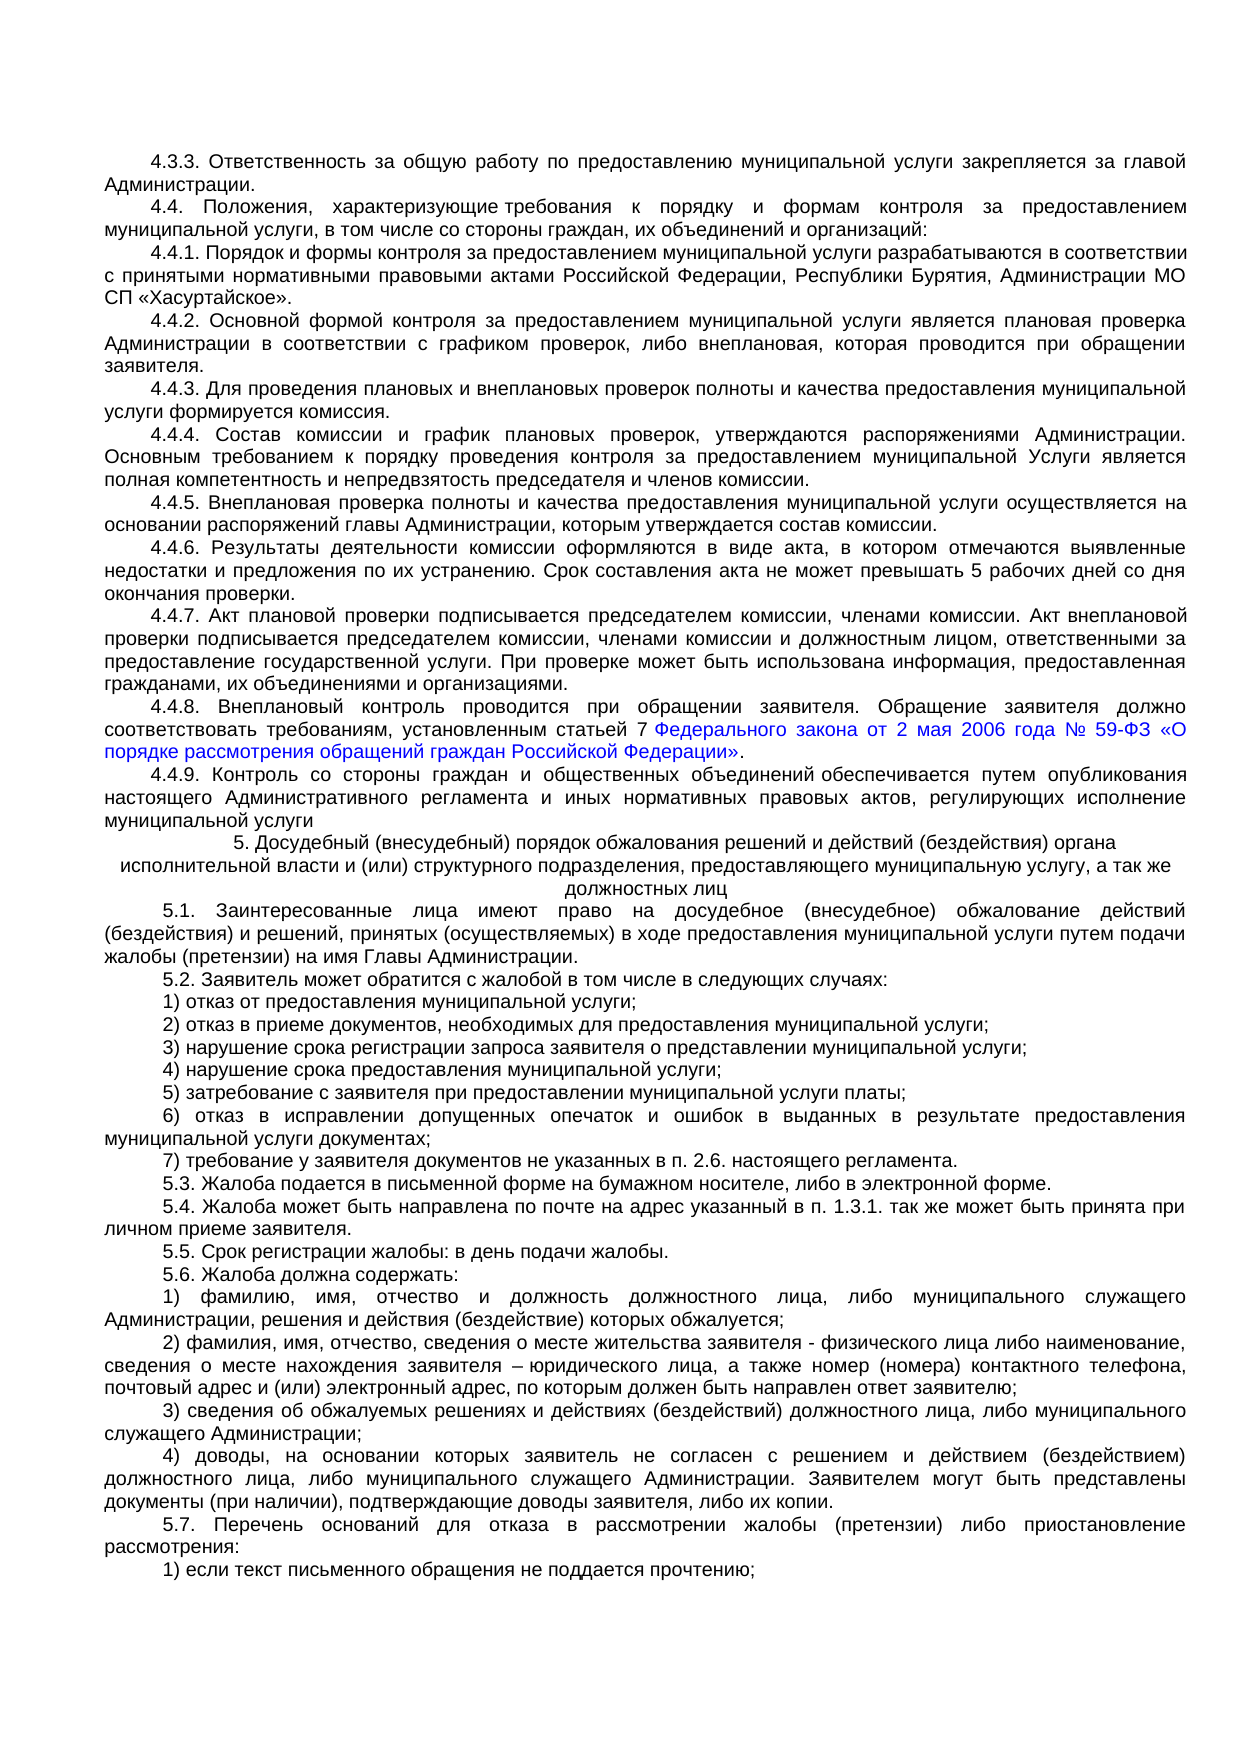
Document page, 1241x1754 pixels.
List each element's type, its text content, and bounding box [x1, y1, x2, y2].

text 1) отказ от предоставления муниципальной услуги; [104, 990, 1187, 1013]
text 4.4.1. Порядок и формы контроля за предоставлением муниципальной услуги разрабатываются в соответствии с принятыми нормативными правовыми актами Российской Федерации, Республики Бурятия, Администрации МО СП «Хасуртайское». [104, 241, 1187, 309]
text 5.6. Жалоба должна содержать: [104, 1263, 1187, 1285]
text 5) затребование с заявителя при предоставлении муниципальной услуги платы; [104, 1081, 1187, 1104]
text 1) если текст письменного обращения не поддается прочтению; [104, 1558, 1187, 1581]
text 3) нарушение срока регистрации запроса заявителя о представлении муниципальной услуги; [104, 1036, 1187, 1058]
text 4) доводы, на основании которых заявитель не согласен с решением и действием (бездействием) должностного лица, либо муниципального служащего Администрации. Заявителем могут быть представлены документы (при наличии), подтверждающие доводы заявителя, либо их копии. [104, 1444, 1187, 1512]
text 2) фамилия, имя, отчество, сведения о месте жительства заявителя - физического лица либо наименование, сведения о месте нахождения заявителя – юридического лица, а также номер (номера) контактного телефона, почтовый адрес и (или) электронный адрес, по которым должен быть направлен ответ заявителю; [104, 1331, 1187, 1399]
text 4.4.8. Внеплановый контроль проводится при обращении заявителя. Обращение заявителя должно соответствовать требованиям, установленным статьей 7 Федерального закона от 2 мая 2006 года № 59-ФЗ «О порядке рассмотрения обращений граждан Российской Федерации». [104, 695, 1187, 763]
text 5. Досудебный (внесудебный) порядок обжалования решений и действий (бездействия) органа исполнительной власти и (или) структурного подразделения, предоставляющего муниципальную услугу, а так же должностных лиц [104, 831, 1187, 899]
text 1) фамилию, имя, отчество и должность должностного лица, либо муниципального служащего Администрации, решения и действия (бездействие) которых обжалуется; [104, 1285, 1187, 1331]
text 4.3.3. Ответственность за общую работу по предоставлению муниципальной услуги закрепляется за главой Администрации. [104, 150, 1187, 195]
text 4.4.9. Контроль со стороны граждан и общественных объединений обеспечивается путем опубликования настоящего Административного регламента и иных нормативных правовых актов, регулирующих исполнение муниципальной услуги [104, 763, 1187, 831]
text 5.2. Заявитель может обратится с жалобой в том числе в следующих случаях: [104, 967, 1187, 990]
text 5.7. Перечень оснований для отказа в рассмотрении жалобы (претензии) либо приостановление рассмотрения: [104, 1512, 1187, 1558]
text 4.4.6. Результаты деятельности комиссии оформляются в виде акта, в котором отмечаются выявленные недостатки и предложения по их устранению. Срок составления акта не может превышать 5 рабочих дней со дня окончания проверки. [104, 536, 1187, 604]
text 6) отказ в исправлении допущенных опечаток и ошибок в выданных в результате предоставления муниципальной услуги документах; [104, 1104, 1187, 1149]
text 3) сведения об обжалуемых решениях и действиях (бездействий) должностного лица, либо муниципального служащего Администрации; [104, 1399, 1187, 1444]
text 7) требование у заявителя документов не указанных в п. 2.6. настоящего регламента. [104, 1149, 1187, 1172]
text 2) отказ в приеме документов, необходимых для предоставления муниципальной услуги; [104, 1013, 1187, 1036]
text 4.4.5. Внеплановая проверка полноты и качества предоставления муниципальной услуги осуществляется на основании распоряжений главы Администрации, которым утверждается состав комиссии. [104, 491, 1187, 536]
text 4.4.4. Состав комиссии и график плановых проверок, утверждаются распоряжениями Администрации. Основным требованием к порядку проведения контроля за предоставлением муниципальной Услуги является полная компетентность и непредвзятость председателя и членов комиссии. [104, 422, 1187, 491]
text 4.4.7. Акт плановой проверки подписывается председателем комиссии, членами комиссии. Акт внеплановой проверки подписывается председателем комиссии, членами комиссии и должностным лицом, ответственными за предоставление государственной услуги. При проверке может быть использована информация, предоставленная гражданами, их объединениями и организациями. [104, 604, 1187, 695]
text 5.3. Жалоба подается в письменной форме на бумажном носителе, либо в электронной форме. [104, 1172, 1187, 1194]
text 5.1. Заинтересованные лица имеют право на досудебное (внесудебное) обжалование действий (бездействия) и решений, принятых (осуществляемых) в ходе предоставления муниципальной услуги путем подачи жалобы (претензии) на имя Главы Администрации. [104, 899, 1187, 967]
text 4) нарушение срока предоставления муниципальной услуги; [104, 1058, 1187, 1081]
text 5.4. Жалоба может быть направлена по почте на адрес указанный в п. 1.3.1. так же может быть принята при личном приеме заявителя. [104, 1194, 1187, 1240]
text 4.4.2. Основной формой контроля за предоставлением муниципальной услуги является плановая проверка Администрации в соответствии с графиком проверок, либо внеплановая, которая проводится при обращении заявителя. [104, 309, 1187, 377]
text 4.4.3. Для проведения плановых и внеплановых проверок полноты и качества предоставления муниципальной услуги формируется комиссия. [104, 377, 1187, 422]
text 4.4. Положения, характеризующие требования к порядку и формам контроля за предоставлением муниципальной услуги, в том числе со стороны граждан, их объединений и организаций: [104, 195, 1187, 241]
text 5.5. Срок регистрации жалобы: в день подачи жалобы. [104, 1240, 1187, 1263]
